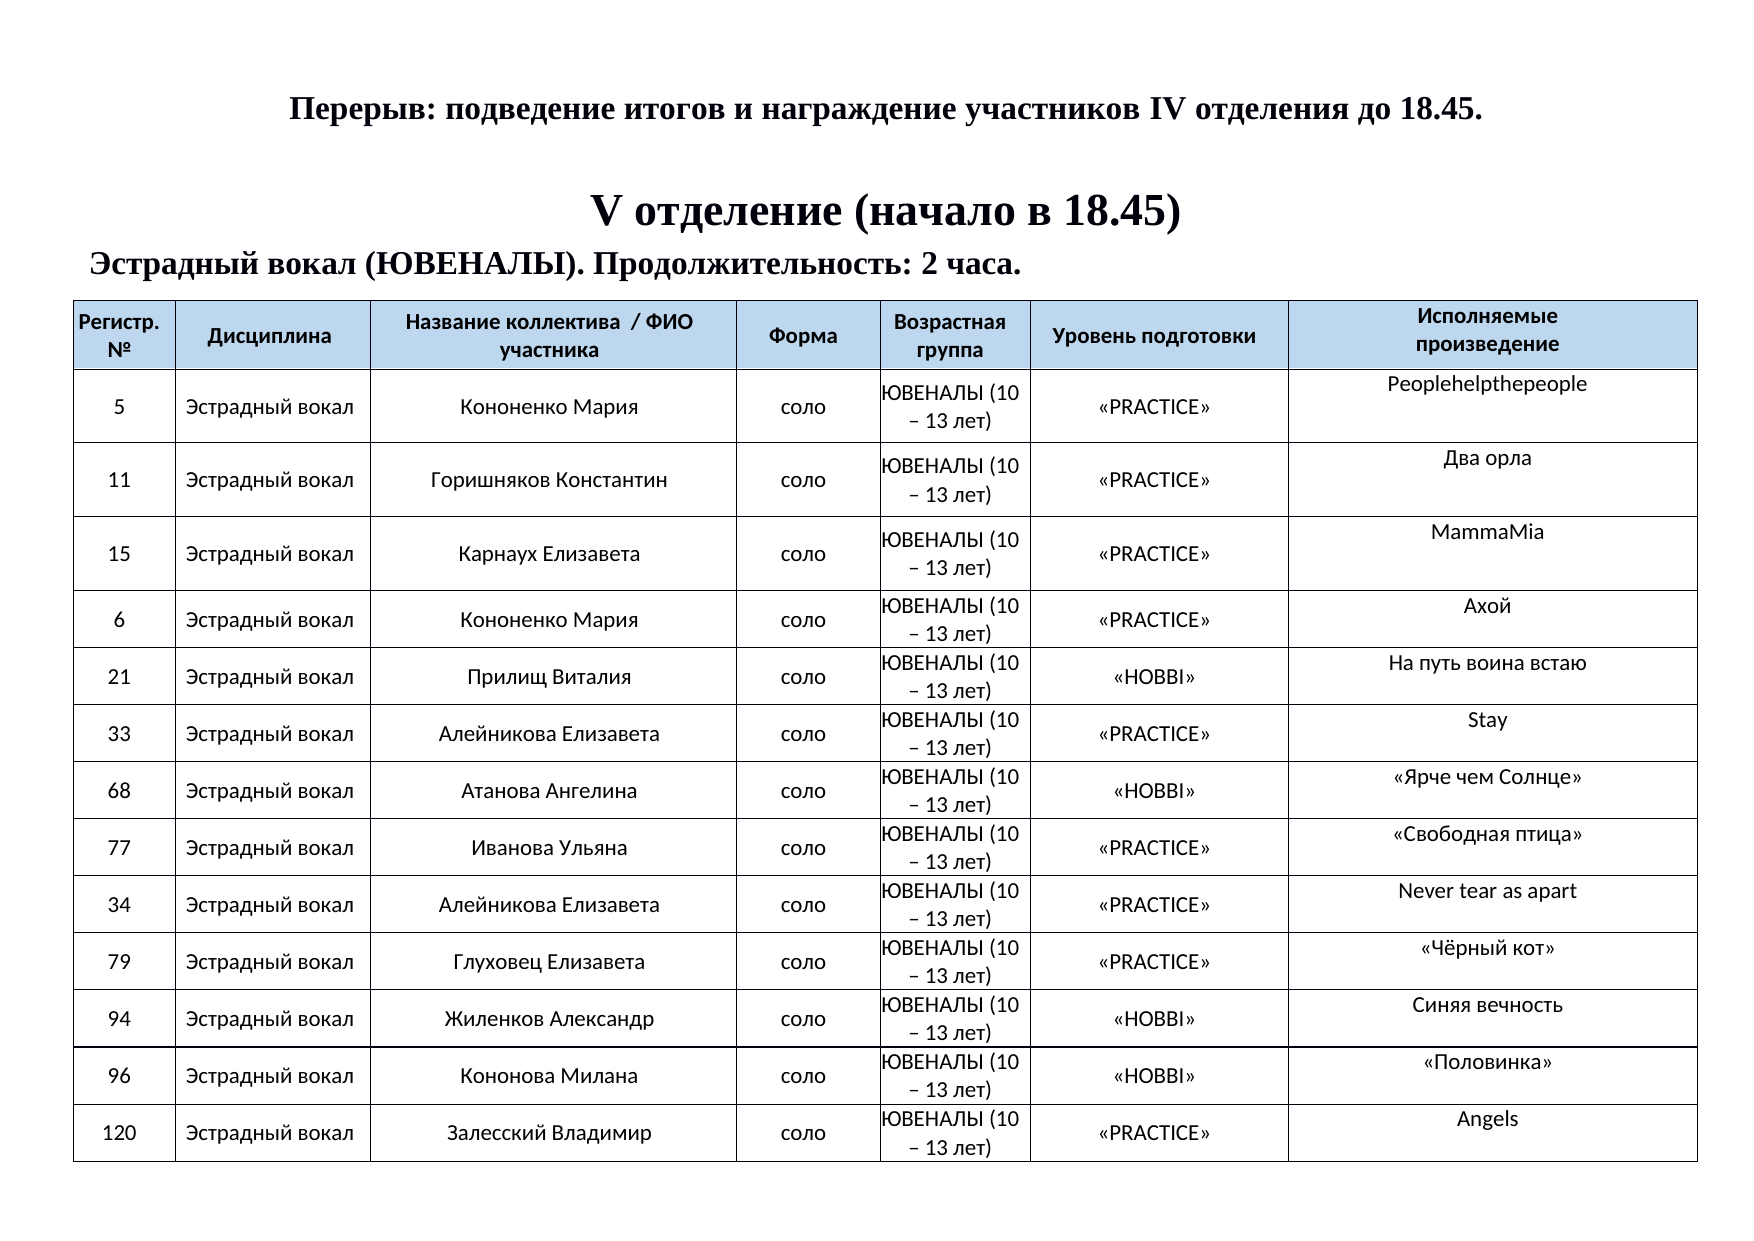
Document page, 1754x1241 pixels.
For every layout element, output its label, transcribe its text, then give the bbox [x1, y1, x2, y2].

table_cell соло [737, 819, 880, 875]
table_cell 34 [74, 876, 175, 932]
table_cell Алейникова Елизавета [371, 705, 736, 761]
table_cell «Чёрный кот» [1289, 933, 1697, 989]
table_cell «PRACTICE» [1031, 705, 1288, 761]
table_cell 11 [74, 443, 175, 516]
table_header Регистр. № [74, 301, 175, 368]
table_cell Карнаух Елизавета [371, 517, 736, 590]
table_cell «PRACTICE» [1031, 591, 1288, 647]
table_cell 120 [74, 1105, 175, 1161]
table_cell Peoplehelpthepeople [1289, 370, 1697, 442]
table_cell Эстрадный вокал [176, 990, 370, 1046]
table_cell На путь воина встаю [1289, 648, 1697, 704]
table_cell Эстрадный вокал [176, 591, 370, 647]
table_cell Эстрадный вокал [176, 819, 370, 875]
table_cell Прилищ Виталия [371, 648, 736, 704]
text Перерыв: подведение итогов и награждение участников IV отделения до 18.45. [89, 89, 1683, 127]
table_header Возрастная группа [881, 301, 1030, 368]
table_header Исполняемые произведение [1289, 301, 1697, 368]
table_cell Кононова Милана [371, 1048, 736, 1103]
table_header Дисциплина [176, 301, 370, 368]
text V отделение (начало в 18.45) [89, 183, 1683, 235]
table_cell Эстрадный вокал [176, 370, 370, 442]
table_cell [881, 1105, 1030, 1161]
table_cell Атанова Ангелина [371, 762, 736, 818]
table_cell «HOBBI» [1031, 648, 1288, 704]
table_cell соло [737, 933, 880, 989]
table_cell Эстрадный вокал [176, 1048, 370, 1103]
table_cell соло [737, 1048, 880, 1103]
table_cell ЮВЕНАЛЫ (10 – 13 лет) [881, 933, 1030, 989]
table_cell Алейникова Елизавета [371, 876, 736, 932]
table_cell Глуховец Елизавета [371, 933, 736, 989]
table_cell 77 [74, 819, 175, 875]
table_header Название коллектива / ФИО участника [371, 301, 736, 368]
table_cell Эстрадный вокал [176, 876, 370, 932]
text Эстрадный вокал (ЮВЕНАЛЫ). Продолжительность: 2 часа. [89, 243, 1683, 282]
table_cell ЮВЕНАЛЫ (10 – 13 лет) [881, 648, 1030, 704]
table_cell ЮВЕНАЛЫ (10 – 13 лет) [881, 443, 1030, 516]
table_cell «PRACTICE» [1031, 876, 1288, 932]
table_cell «PRACTICE» [1031, 370, 1288, 442]
table_cell Эстрадный вокал [176, 443, 370, 516]
table_cell «PRACTICE» [1031, 517, 1288, 590]
table_cell ЮВЕНАЛЫ (10 – 13 лет) [881, 370, 1030, 442]
table_cell Горишняков Константин [371, 443, 736, 516]
table_cell «PRACTICE» [1031, 819, 1288, 875]
table_cell 15 [74, 517, 175, 590]
table_cell 6 [74, 591, 175, 647]
table_cell 68 [74, 762, 175, 818]
table_cell 33 [74, 705, 175, 761]
table_cell «Ярче чем Солнце» [1289, 762, 1697, 818]
table_cell Never tear as apart [1289, 876, 1697, 932]
table_cell соло [737, 443, 880, 516]
table_cell «Свободная птица» [1289, 819, 1697, 875]
table_cell соло [737, 705, 880, 761]
table_cell Эстрадный вокал [176, 1105, 370, 1161]
table_cell Angels [1289, 1105, 1697, 1161]
table_cell соло [737, 648, 880, 704]
table_cell Stay [1289, 705, 1697, 761]
table_cell ЮВЕНАЛЫ (10 – 13 лет) [881, 990, 1030, 1046]
table_cell ЮВЕНАЛЫ (10 – 13 лет) [881, 705, 1030, 761]
table_cell Эстрадный вокал [176, 517, 370, 590]
table_cell Два орла [1289, 443, 1697, 516]
table_cell 96 [74, 1048, 175, 1103]
table_cell «PRACTICE» [1031, 443, 1288, 516]
table_cell 21 [74, 648, 175, 704]
table_cell «HOBBI» [1031, 990, 1288, 1046]
table_cell MammaMia [1289, 517, 1697, 590]
table_cell соло [737, 990, 880, 1046]
table_cell Эстрадный вокал [176, 705, 370, 761]
table_cell соло [737, 876, 880, 932]
table_cell Иванова Ульяна [371, 819, 736, 875]
table_cell «PRACTICE» [1031, 1105, 1288, 1161]
table_cell Эстрадный вокал [176, 933, 370, 989]
table_header Уровень подготовки [1031, 301, 1288, 368]
table_cell ЮВЕНАЛЫ (10 – 13 лет) [881, 1048, 1030, 1103]
table_cell Кононенко Мария [371, 370, 736, 442]
table_cell Залесский Владимир [371, 1105, 736, 1161]
table_cell Синяя вечность [1289, 990, 1697, 1046]
table_cell ЮВЕНАЛЫ (10 – 13 лет) [881, 591, 1030, 647]
table_cell Ахой [1289, 591, 1697, 647]
table_cell Эстрадный вокал [176, 648, 370, 704]
table_cell соло [737, 762, 880, 818]
table_cell 5 [74, 370, 175, 442]
table_cell 79 [74, 933, 175, 989]
table_cell Жиленков Александр [371, 990, 736, 1046]
table_cell «HOBBI» [1031, 1048, 1288, 1103]
table_cell «PRACTICE» [1031, 933, 1288, 989]
table_cell соло [737, 370, 880, 442]
table_cell 94 [74, 990, 175, 1046]
table_cell ЮВЕНАЛЫ (10 – 13 лет) [881, 819, 1030, 875]
table_cell «HOBBI» [1031, 762, 1288, 818]
table_cell соло [737, 591, 880, 647]
table_cell соло [737, 517, 880, 590]
table_cell ЮВЕНАЛЫ (10 – 13 лет) [881, 876, 1030, 932]
table_cell «Половинка» [1289, 1048, 1697, 1103]
table_header Форма [737, 301, 880, 368]
table_cell ЮВЕНАЛЫ (10 – 13 лет) [881, 517, 1030, 590]
table_cell Эстрадный вокал [176, 762, 370, 818]
table_cell ЮВЕНАЛЫ (10 – 13 лет) [881, 762, 1030, 818]
table_cell соло [737, 1105, 880, 1161]
table_cell Кононенко Мария [371, 591, 736, 647]
